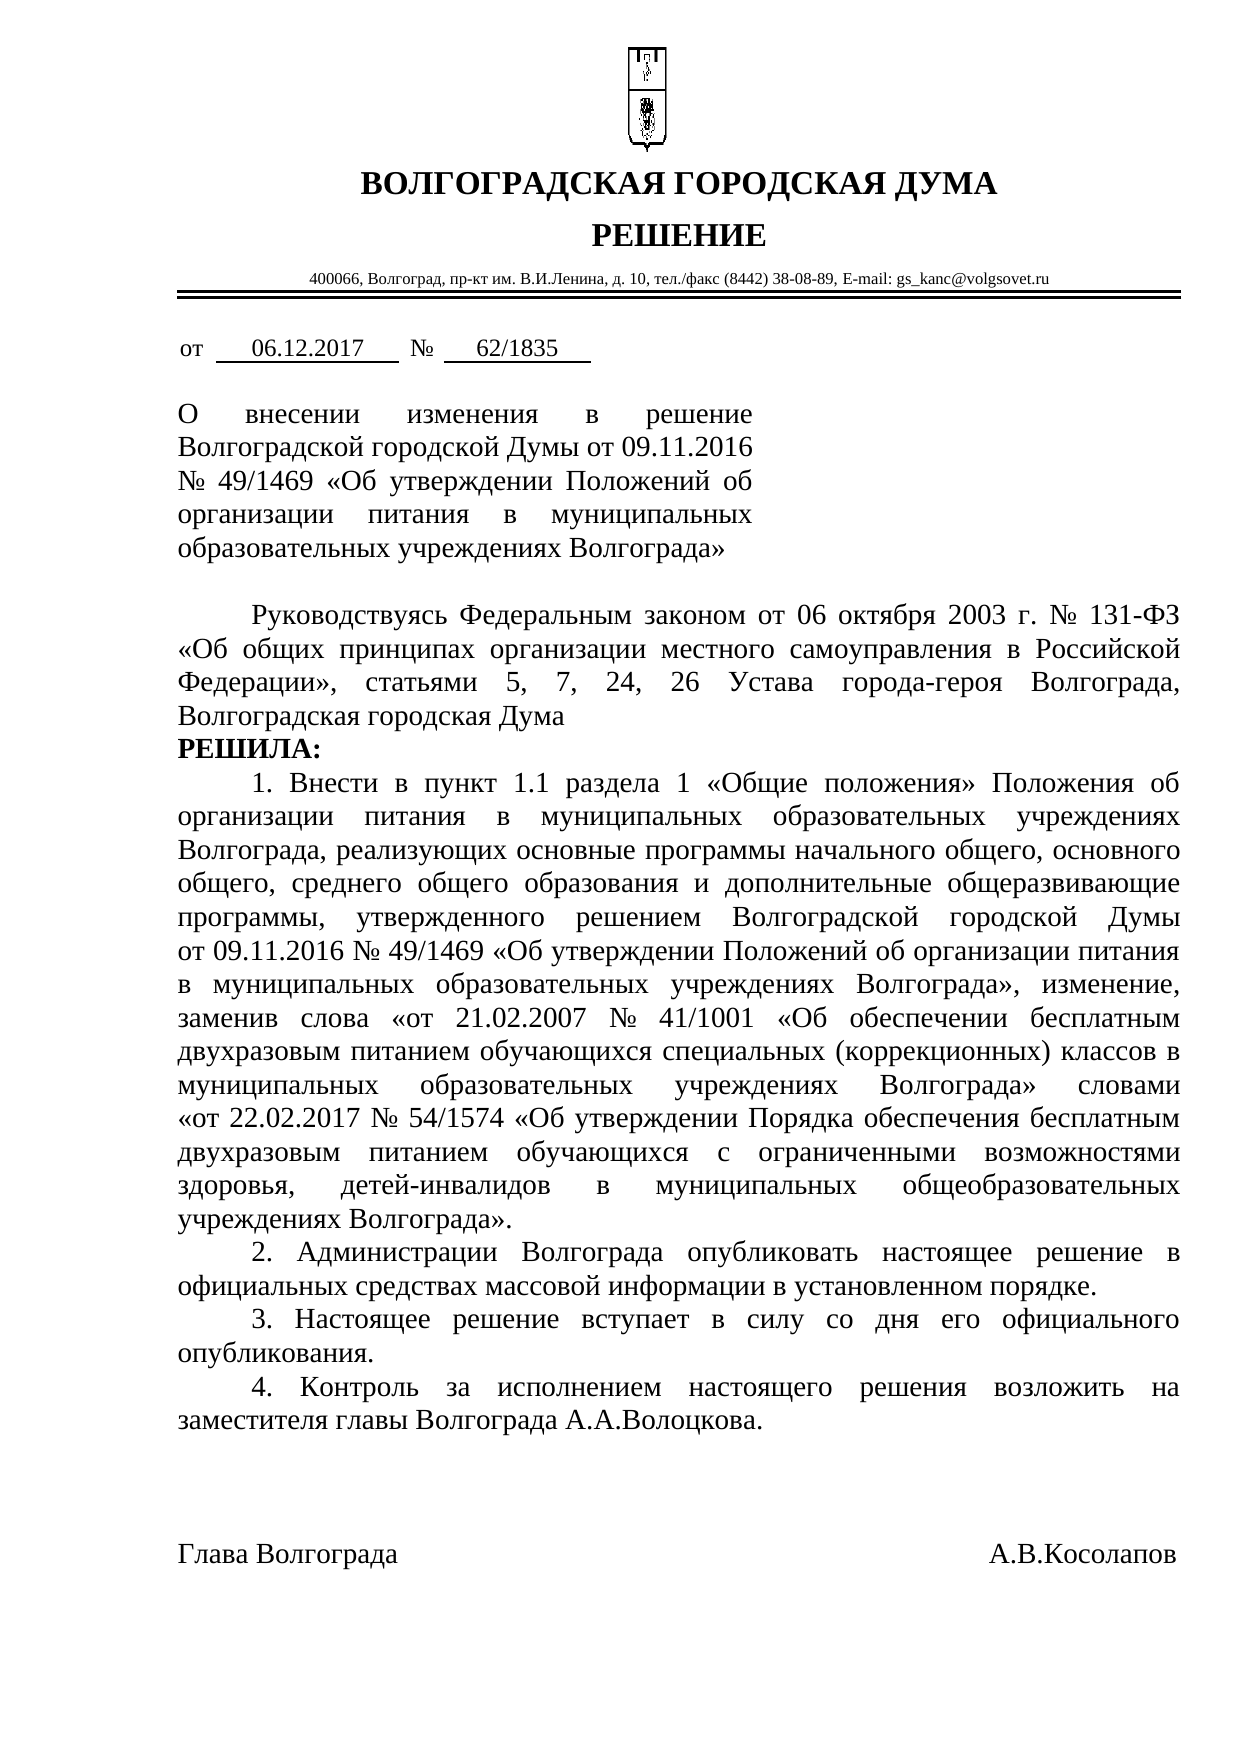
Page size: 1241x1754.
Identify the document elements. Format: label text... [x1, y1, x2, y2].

text 1. Внести в пункт 1.1 раздела 1 «Общие положения» Положения об организации питания в муниципальных образовательных учреждениях Волгограда, реализующих основные программы начального общего, основного общего, среднего общего образования и дополнительные общеразвивающие программы, утвержденного решением Волгоградской городской Думы от 09.11.2016 № 49/1469 «Об утверждении Положений об организации питания в муниципальных образовательных учреждениях Волгограда», изменение, заменив слова «от 21.02.2007 № 41/1001 «Об обеспечении бесплатным двухразовым питанием обучающихся специальных (коррекционных) классов в муниципальных образовательных учреждениях Волгограда» словами «от 22.02.2017 № 54/1574 «Об утверждении Порядка обеспечения бесплатным двухразовым питанием обучающихся с ограниченными возможностями здоровья, детей-инвалидов в муниципальных общеобразовательных учреждениях Волгограда». [177, 765, 1181, 1234]
table_header 06.12.2017 [216, 333, 399, 361]
text Руководствуясь Федеральным законом от 06 октября 2003 г. № 131-ФЗ «Об общих принципах организации местного самоуправления в Российской Федерации», статьями 5, 7, 24, 26 Устава города-героя Волгограда, Волгоградская городская Дума [177, 597, 1181, 731]
table_header 62/1835 [444, 333, 591, 361]
text РЕШИЛА: [177, 731, 1181, 765]
text РЕШЕНИЕ [177, 216, 1181, 254]
text Глава Волгограда А.В.Косолапов [177, 1536, 1181, 1570]
text 4. Контроль за исполнением настоящего решения возложить на заместителя главы Волгограда А.А.Волоцкова. [177, 1369, 1181, 1436]
text О внесении изменения в решение Волгоградской городской Думы от 09.11.2016 № 49/1469 «Об утверждении Положений об организации питания в муниципальных образовательных учреждениях Волгограда» [177, 396, 753, 564]
list 2. Администрации Волгограда опубликовать настоящее решение в официальных средствах массовой информации в установленном порядке. [177, 1234, 1181, 1302]
table_header № [399, 333, 444, 361]
text 400066, Волгоград, пр-кт им. В.И.Ленина, д. 10, тел./факс (8442) 38-08-89, E-mail: gs_kanc@volgsovet.ru [177, 268, 1181, 290]
text ВОЛГОГРАДСКая городская дума [177, 163, 1181, 201]
table_header от [166, 333, 216, 361]
text 3. Настоящее решение вступает в силу со дня его официального опубликования. [177, 1302, 1181, 1369]
